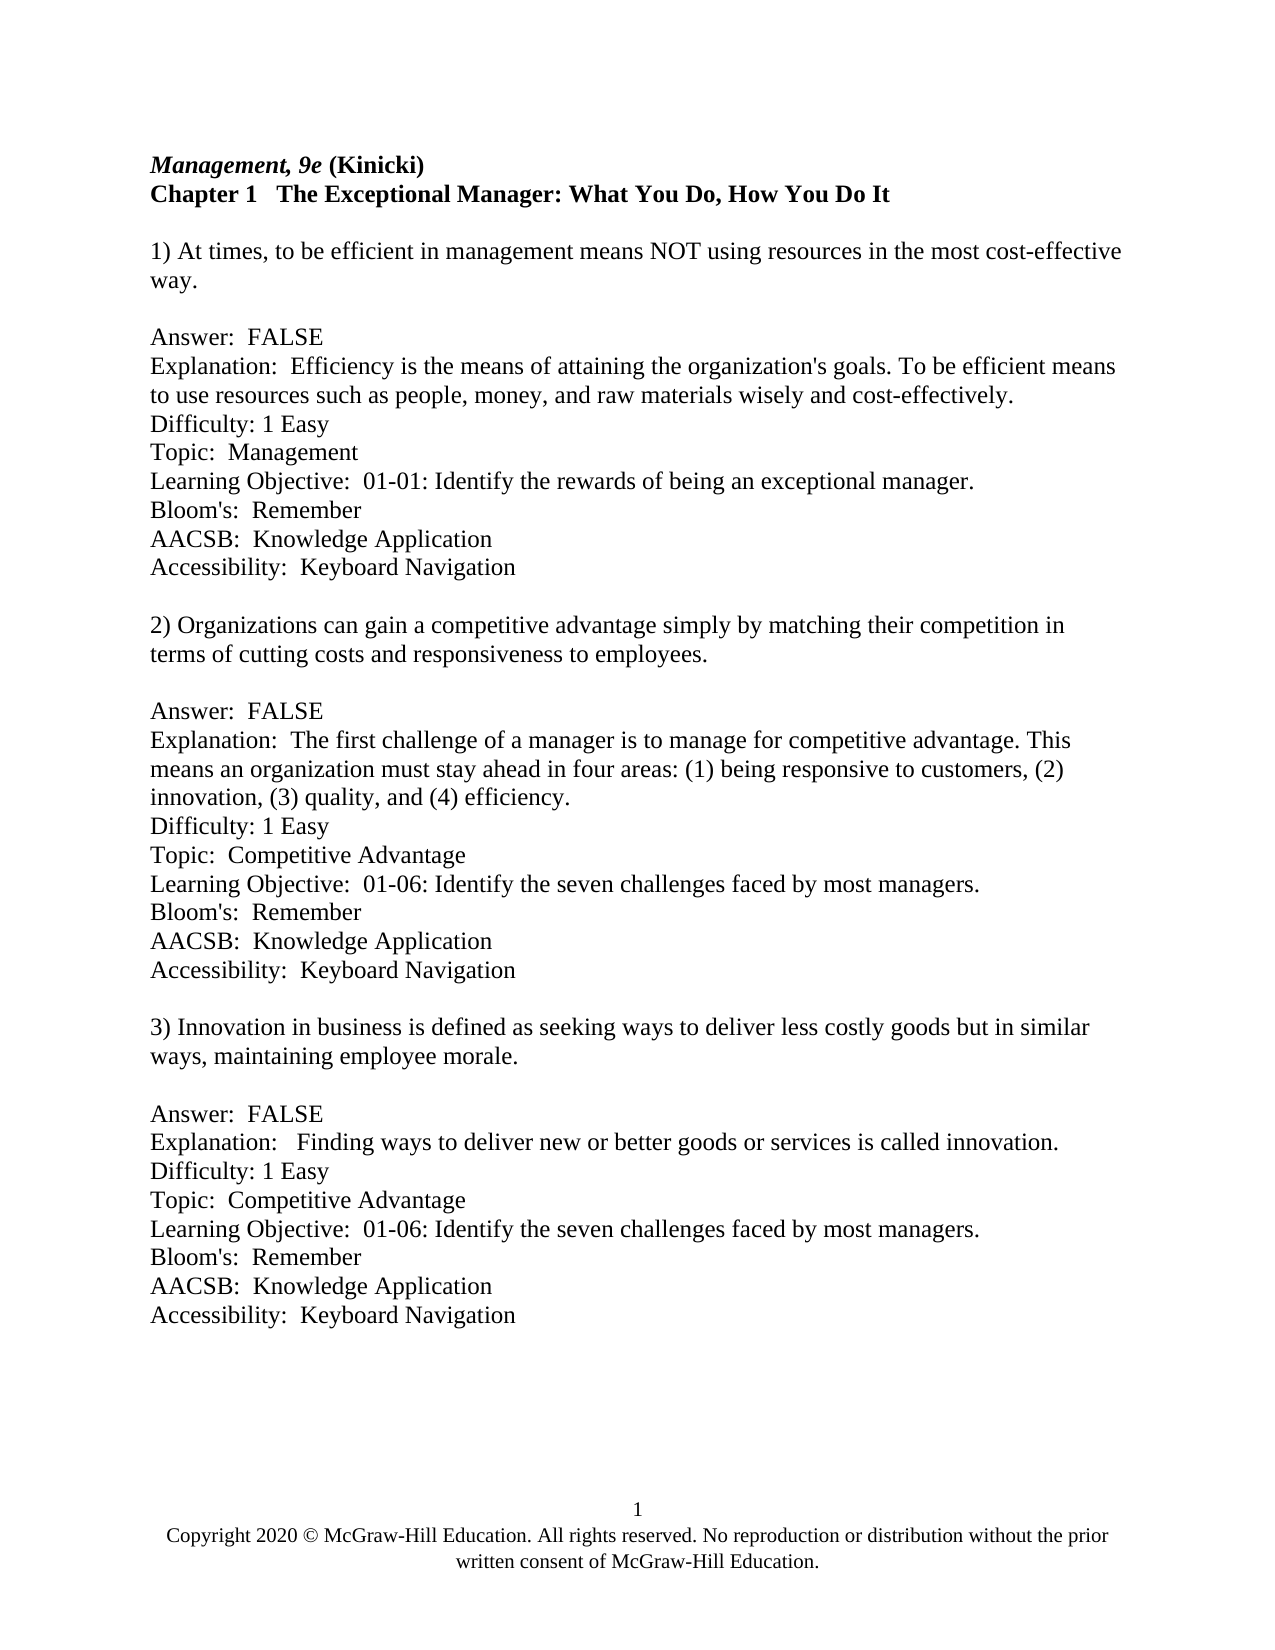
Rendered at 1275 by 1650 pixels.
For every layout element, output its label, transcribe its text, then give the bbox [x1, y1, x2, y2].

text Management, 9e (Kinicki) [150, 150, 1125, 179]
text Accessibility: Keyboard Navigation [150, 1300, 1125, 1329]
text Chapter 1 The Exceptional Manager: What You Do, How You Do It [150, 179, 1125, 207]
text Explanation: Finding ways to deliver new or better goods or services is called innovation. [150, 1127, 1125, 1156]
text AACSB: Knowledge Application [150, 1271, 1125, 1300]
text Explanation: Efficiency is the means of attaining the organization's goals. To be efficient means to use resources such as people, money, and raw materials wisely and cost-effectively. [150, 351, 1125, 409]
text 2) Organizations can gain a competitive advantage simply by matching their competition in terms of cutting costs and responsiveness to employees. [150, 610, 1125, 667]
text Bloom's: Remember [150, 1242, 1125, 1271]
text Topic: Management [150, 437, 1125, 466]
text Learning Objective: 01-06: Identify the seven challenges faced by most managers. [150, 1214, 1125, 1242]
text Difficulty: 1 Easy [150, 1156, 1125, 1185]
text Difficulty: 1 Easy [150, 409, 1125, 437]
text Difficulty: 1 Easy [150, 811, 1125, 840]
text AACSB: Knowledge Application [150, 926, 1125, 955]
text Answer: FALSE [150, 696, 1125, 725]
text 1) At times, to be efficient in management means NOT using resources in the most cost-effective way. [150, 236, 1125, 294]
text Answer: FALSE [150, 322, 1125, 351]
text Topic: Competitive Advantage [150, 840, 1125, 869]
text 3) Innovation in business is defined as seeking ways to deliver less costly goods but in similar ways, maintaining employee morale. [150, 1012, 1125, 1070]
text Bloom's: Remember [150, 897, 1125, 926]
text AACSB: Knowledge Application [150, 524, 1125, 552]
text Answer: FALSE [150, 1099, 1125, 1127]
text Explanation: The first challenge of a manager is to manage for competitive advantage. This means an organization must stay ahead in four areas: (1) being responsive to customers, (2) innovation, (3) quality, and (4) efficiency. [150, 725, 1125, 811]
text Learning Objective: 01-06: Identify the seven challenges faced by most managers. [150, 869, 1125, 897]
text Learning Objective: 01-01: Identify the rewards of being an exceptional manager. [150, 466, 1125, 495]
text Topic: Competitive Advantage [150, 1185, 1125, 1214]
text Bloom's: Remember [150, 495, 1125, 524]
text Accessibility: Keyboard Navigation [150, 552, 1125, 581]
text Accessibility: Keyboard Navigation [150, 955, 1125, 984]
